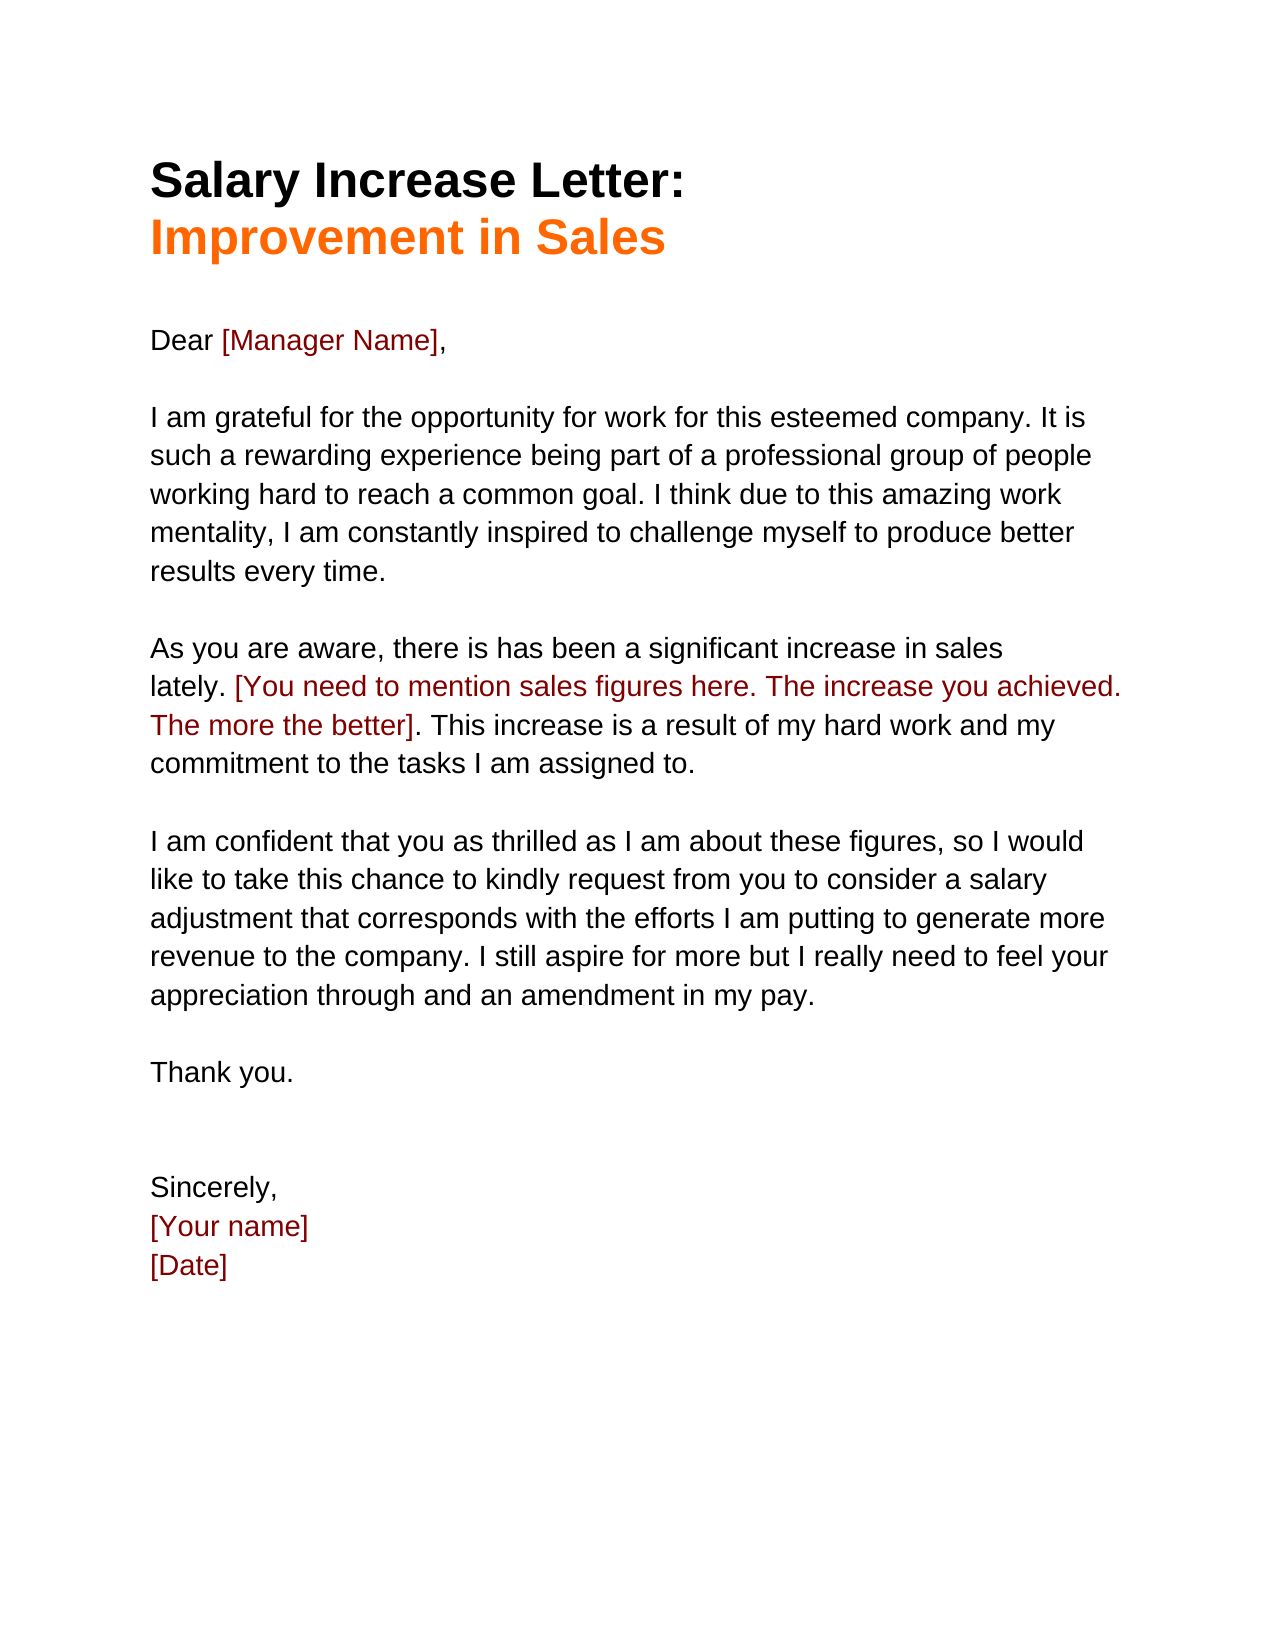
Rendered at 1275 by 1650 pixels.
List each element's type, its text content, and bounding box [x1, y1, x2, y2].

text Dear [Manager Name], I am grateful for the opportunity for work for this esteemed company. It is such a rewarding experience being part of a professional group of people working hard to reach a common goal. I think due to this amazing work mentality, I am constantly inspired to challenge myself to produce better results every time. As you are aware, there is has been a significant increase in sales lately. [You need to mention sales figures here. The increase you achieved. The more the better]. This increase is a result of my hard work and my commitment to the tasks I am assigned to. I am confident that you as thrilled as I am about these figures, so I would like to take this chance to kindly request from you to consider a salary adjustment that corresponds with the efforts I am putting to generate more revenue to the company. I still aspire for more but I really need to feel your appreciation through and an amendment in my pay. Thank you. Sincerely, [Your name] [Date] [150, 322, 1125, 1281]
text Salary Increase Letter: Improvement in Sales [150, 150, 1125, 265]
